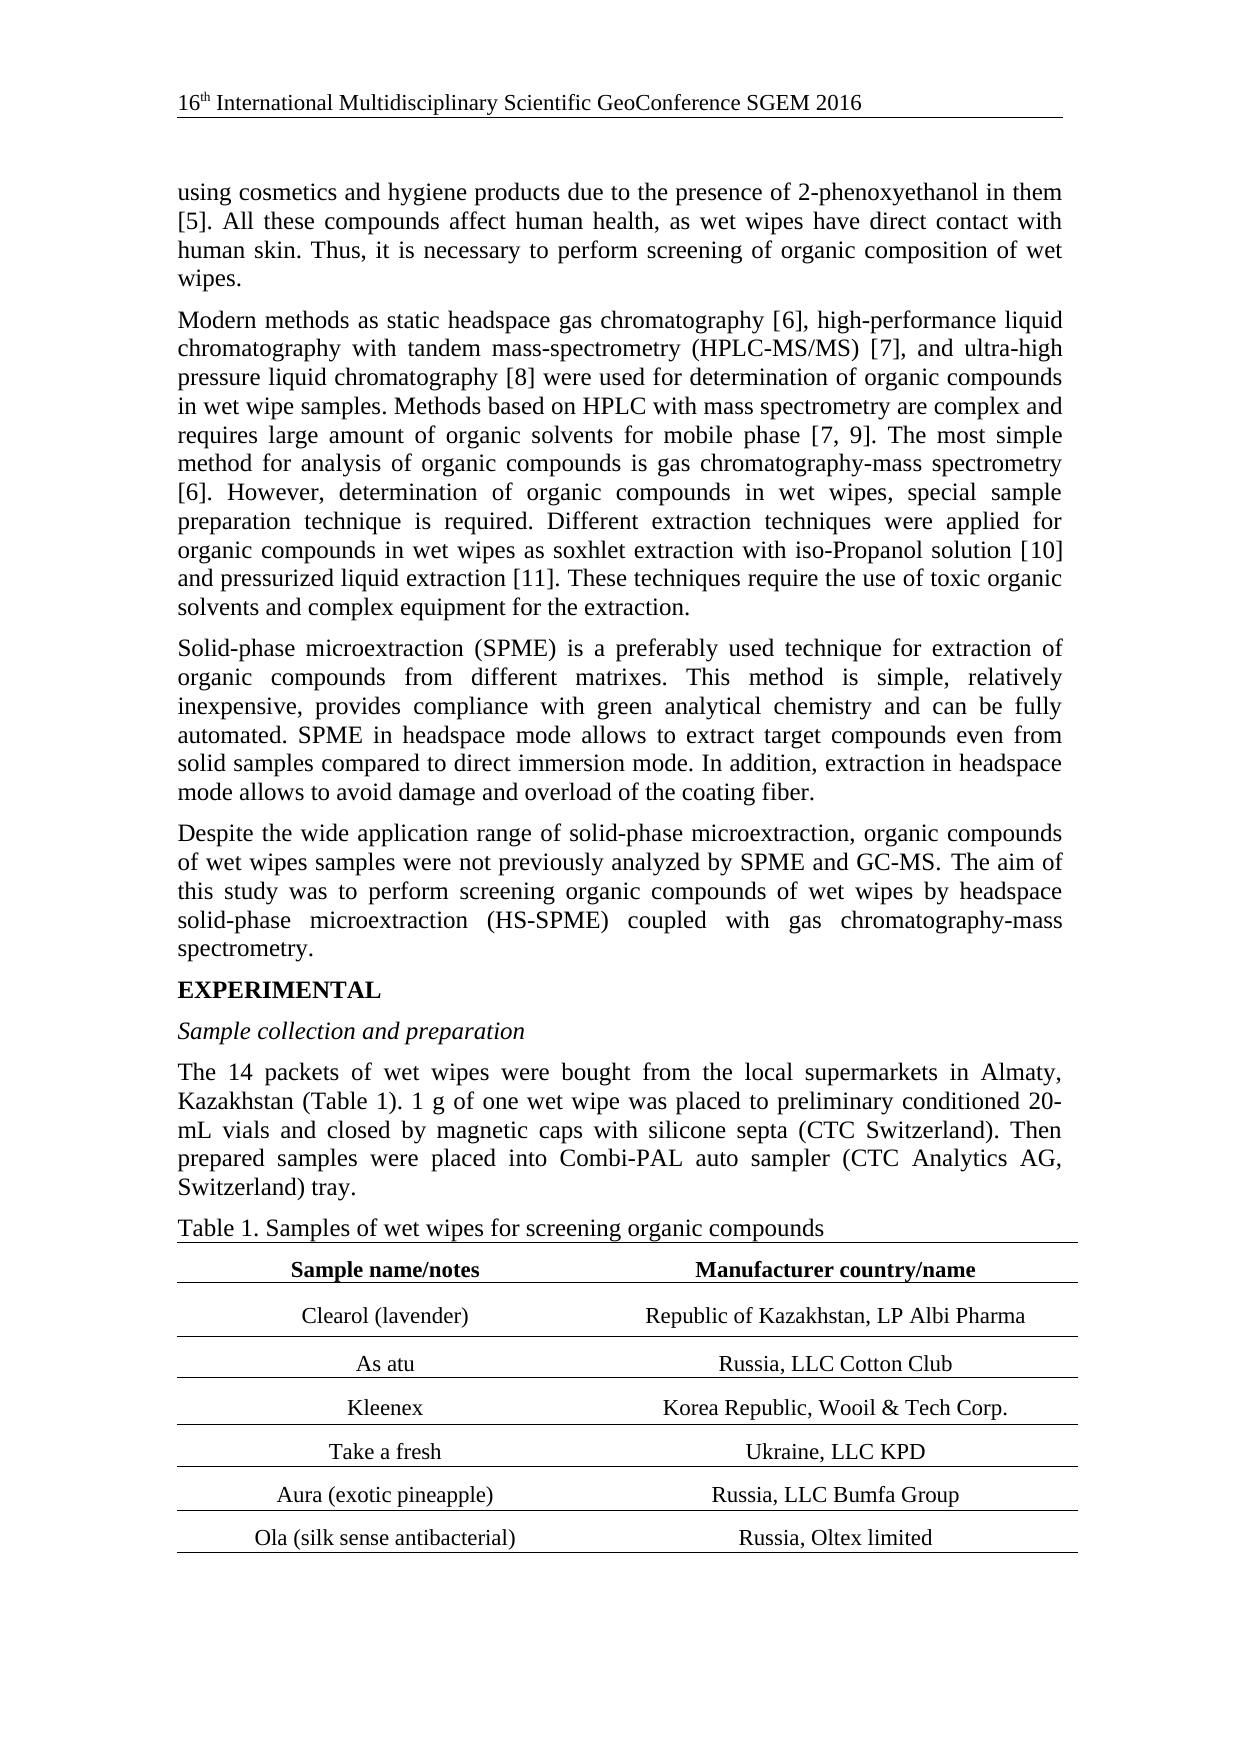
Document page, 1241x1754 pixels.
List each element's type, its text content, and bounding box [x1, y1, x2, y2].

text Solid-phase microextraction (SPME) is a preferably used technique for extraction of organic compounds from different matrixes. This method is simple, relatively inexpensive, provides compliance with green analytical chemistry and can be fully automated. SPME in headspace mode allows to extract target compounds even from solid samples compared to direct immersion mode. In addition, extraction in headspace mode allows to avoid damage and overload of the coating fiber. [177, 633, 1063, 720]
table_header Sample name/notes [177, 1243, 593, 1282]
table_cell Russia, Oltex limited [593, 1511, 1078, 1552]
text Modern methods as static headspace gas chromatography [6], high-performance liquid chromatography with tandem mass-spectrometry (HPLC-MS/MS) [7], and ultra-high pressure liquid chromatography [8] were used for determination of organic compounds in wet wipe samples. Methods based on HPLC with mass spectrometry are complex and requires large amount of organic solvents for mobile phase [7, 9]. The most simple method for analysis of organic compounds is gas chromatography-mass spectrometry [6]. However, determination of organic compounds in wet wipes, special sample preparation technique is required. Different extraction techniques were applied for organic compounds in wet wipes as soxhlet extraction with iso-Propanol solution [10] and pressurized liquid extraction [11]. These techniques require the use of toxic organic solvents and complex equipment for the extraction. [177, 305, 1063, 621]
text Sample collection and preparation [177, 1016, 1063, 1045]
table_cell Ola (silk sense antibacterial) [177, 1511, 593, 1552]
table_cell As atu [177, 1337, 593, 1377]
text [177, 206, 1063, 292]
table_cell Ukraine, LLC KPD [593, 1425, 1078, 1466]
table_cell Kleenex [177, 1378, 593, 1423]
table_cell Korea Republic, Wooil & Tech Corp. [593, 1378, 1078, 1423]
text Solid-phase microextraction (SPME) is a preferably used technique for extraction of organic compounds from different matrixes. This method is simple, relatively inexpensive, provides compliance with green analytical chemistry and can be fully automated. SPME in headspace mode allows to extract target compounds even from solid samples compared to direct immersion mode. In addition, extraction in headspace mode allows to avoid damage and overload of the coating fiber. [177, 720, 1063, 806]
text Table 1. Samples of wet wipes for screening organic compounds [177, 1213, 1063, 1242]
text Despite the wide application range of solid-phase microextraction, organic compounds of wet wipes samples were not previously analyzed by SPME and GC-MS. The aim of this study was to perform screening organic compounds of wet wipes by headspace solid-phase microextraction (HS-SPME) coupled with gas chromatography-mass spectrometry. [177, 818, 1063, 962]
table_cell Russia, LLC Bumfa Group [593, 1467, 1078, 1509]
table_cell Republic of Kazakhstan, LP Albi Pharma [593, 1283, 1078, 1336]
table_cell Aura (exotic pineapple) [177, 1467, 593, 1509]
table_cell Russia, LLC Cotton Club [593, 1337, 1078, 1377]
table_cell Take a fresh [177, 1425, 593, 1466]
table_header Manufacturer country/name [593, 1243, 1078, 1282]
table_cell Clearol (lavender) [177, 1283, 593, 1336]
text The 14 packets of wet wipes were bought from the local supermarkets in Almaty, Kazakhstan (Table 1). 1 g of one wet wipe was placed to preliminary conditioned 20-mL vials and closed by magnetic caps with silicone septa (CTC Switzerland). Then prepared samples were placed into Combi-PAL auto sampler (CTC Analytics AG, Switzerland) tray. [177, 1057, 1063, 1201]
text EXPERIMENTAL [177, 975, 1063, 1003]
